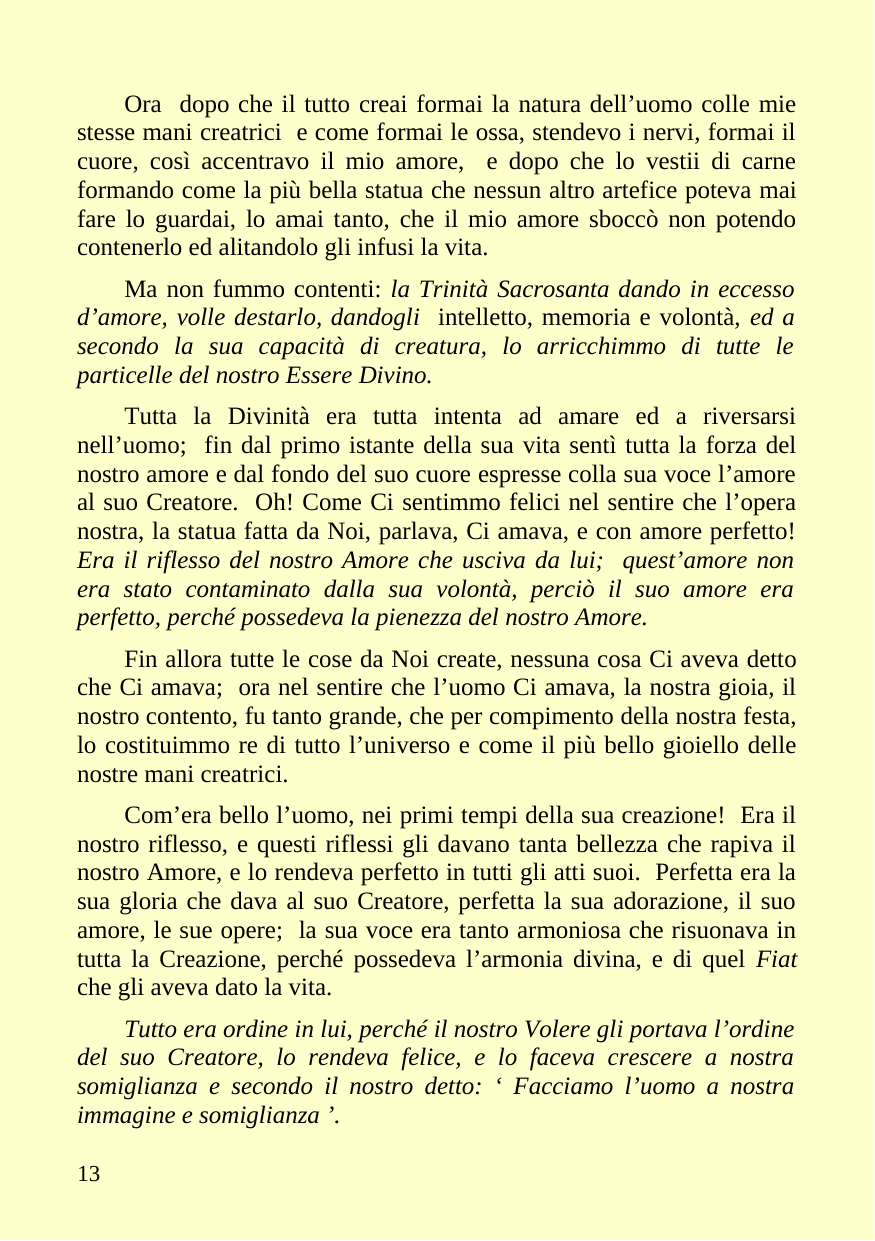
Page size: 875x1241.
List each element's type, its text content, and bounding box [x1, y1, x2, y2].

text Com’era bello l’uomo, nei primi tempi della sua creazione! Era il nostro riflesso, e questi riflessi gli davano tanta bellezza che rapiva il nostro Amore, e lo rendeva perfetto in tutti gli atti suoi. Perfetta era la sua gloria che dava al suo Creatore, perfetta la sua adorazione, il suo amore, le sue opere; la sua voce era tanto armoniosa che risuonava in tutta la Creazione, perché possedeva l’armonia divina, e di quel Fiat che gli aveva dato la vita. [77, 800, 797, 1001]
text Ora dopo che il tutto creai formai la natura dell’uomo colle mie stesse mani creatrici e come formai le ossa, stendevo i nervi, formai il cuore, così accentravo il mio amore, e dopo che lo vestii di carne formando come la più bella statua che nessun altro artefice poteva mai fare lo guardai, lo amai tanto, che il mio amore sboccò non potendo contenerlo ed alitandolo gli infusi la vita. [77, 89, 797, 261]
text Ma non fummo contenti: la Trinità Sacrosanta dando in eccesso d’amore, volle destarlo, dandogli intelletto, memoria e volontà, ed a secondo la sua capacità di creatura, lo arricchimmo di tutte le particelle del nostro Essere Divino. [77, 274, 797, 389]
text Tutta la Divinità era tutta intenta ad amare ed a riversarsi nell’uomo; fin dal primo istante della sua vita sentì tutta la forza del nostro amore e dal fondo del suo cuore espresse colla sua voce l’amore al suo Creatore. Oh! Come Ci sentimmo felici nel sentire che l’opera nostra, la statua fatta da Noi, parlava, Ci amava, e con amore perfetto! Era il riflesso del nostro Amore che usciva da lui; quest’amore non era stato contaminato dalla sua volontà, perciò il suo amore era perfetto, perché possedeva la pienezza del nostro Amore. [77, 401, 797, 631]
text Fin allora tutte le cose da Noi create, nessuna cosa Ci aveva detto che Ci amava; ora nel sentire che l’uomo Ci amava, la nostra gioia, il nostro contento, fu tanto grande, che per compimento della nostra festa, lo costituimmo re di tutto l’universo e come il più bello gioiello delle nostre mani creatrici. [77, 644, 797, 787]
text Tutto era ordine in lui, perché il nostro Volere gli portava l’ordine del suo Creatore, lo rendeva felice, e lo faceva crescere a nostra somiglianza e secondo il nostro detto: ‘ Facciamo l’uomo a nostra immagine e somiglianza ’. [77, 1014, 797, 1129]
